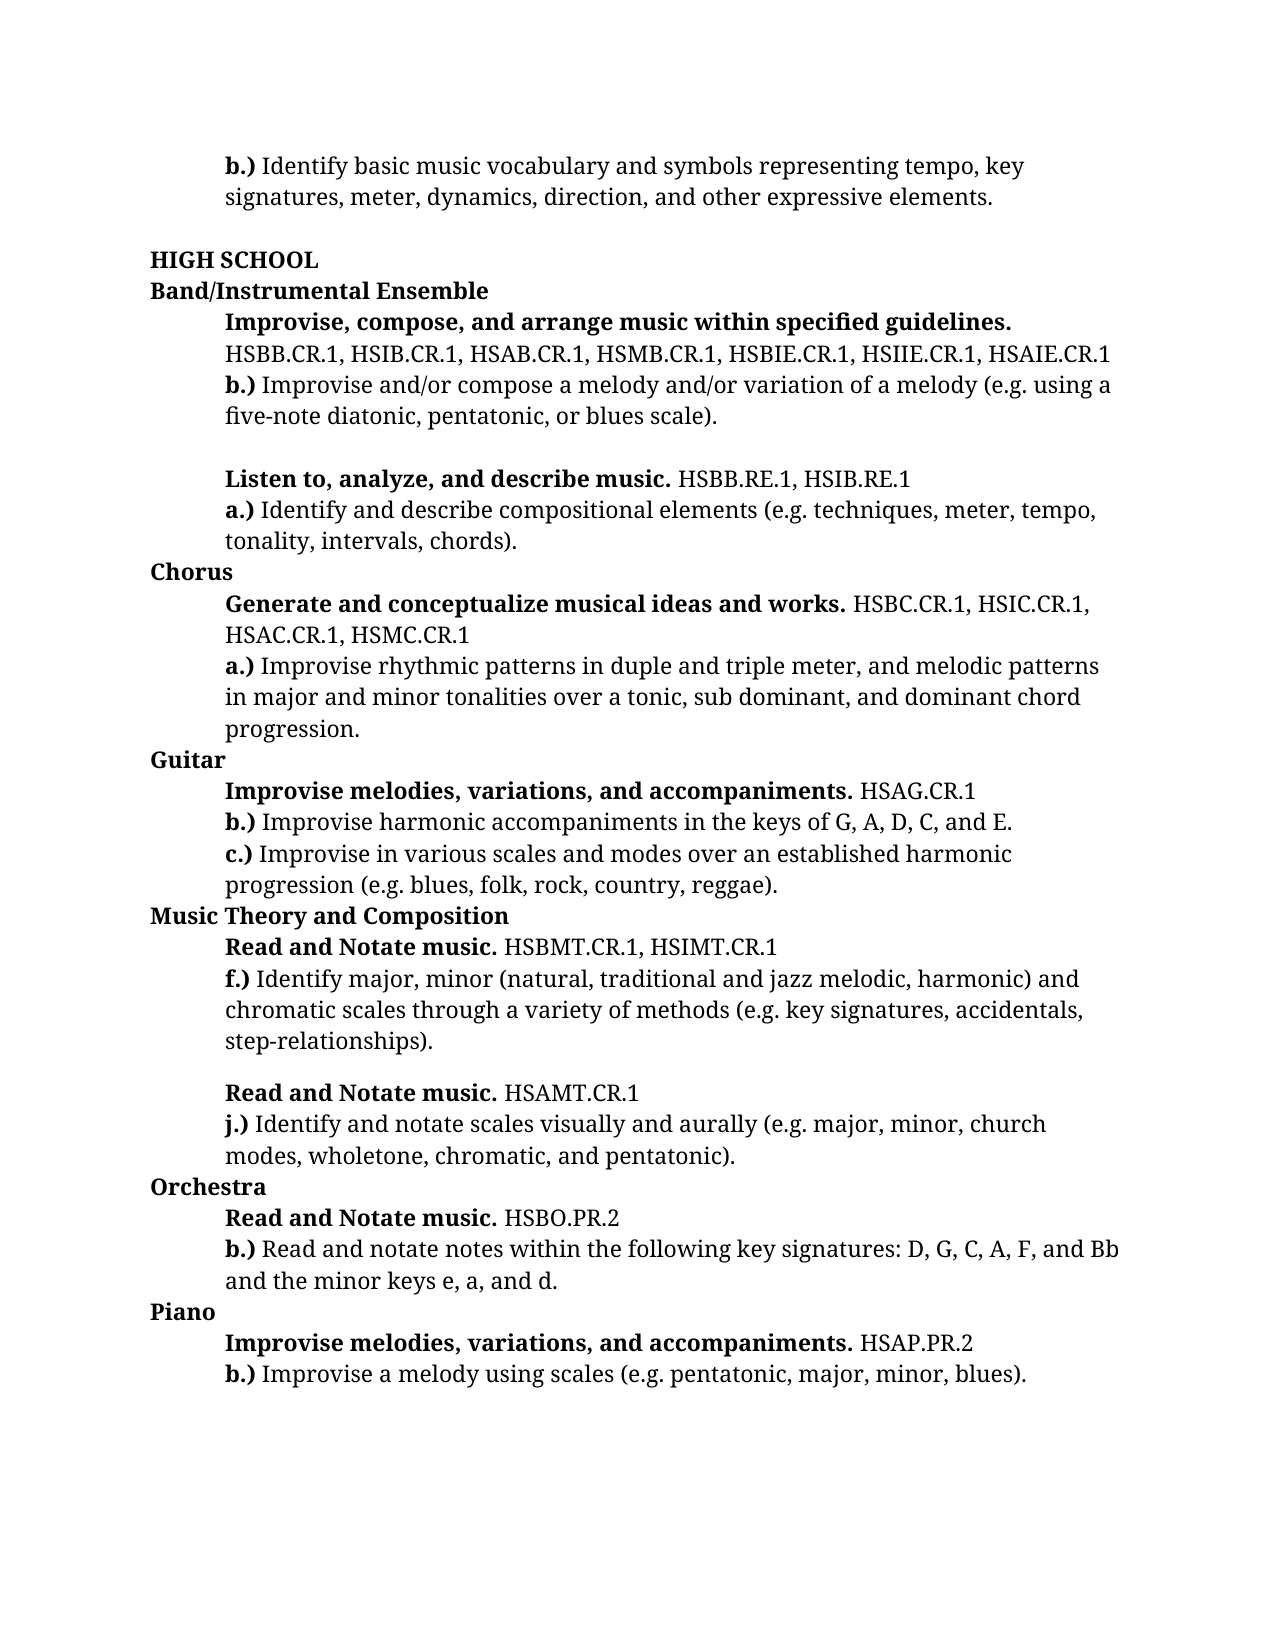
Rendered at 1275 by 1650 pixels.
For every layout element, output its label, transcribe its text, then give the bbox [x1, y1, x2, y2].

text Band/Instrumental Ensemble [150, 275, 1125, 306]
text b.) Read and notate notes within the following key signatures: D, G, C, A, F, and Bb and the minor keys e, a, and d. [225, 1233, 1125, 1296]
text Orchestra [150, 1171, 1125, 1202]
text Read and Notate music. HSBMT.CR.1, HSIMT.CR.1 [150, 931, 1125, 962]
text b.) Improvise and/or compose a melody and/or variation of a melody (e.g. using a five-note diatonic, pentatonic, or blues scale). [225, 369, 1125, 431]
text Improvise, compose, and arrange music within specified guidelines. HSBB.CR.1, HSIB.CR.1, HSAB.CR.1, HSMB.CR.1, HSBIE.CR.1, HSIIE.CR.1, HSAIE.CR.1 [225, 306, 1125, 369]
text Read and Notate music. HSBO.PR.2 [225, 1202, 1125, 1233]
text Generate and conceptualize musical ideas and works. HSBC.CR.1, HSIC.CR.1, HSAC.CR.1, HSMC.CR.1 [225, 587, 1125, 650]
text b.) Improvise a melody using scales (e.g. pentatonic, major, minor, blues). [150, 1358, 1125, 1389]
text c.) Improvise in various scales and modes over an established harmonic progression (e.g. blues, folk, rock, country, reggae). [225, 837, 1125, 900]
text Improvise melodies, variations, and accompaniments. HSAG.CR.1 [150, 775, 1125, 806]
text a.) Identify and describe compositional elements (e.g. techniques, meter, tempo, tonality, intervals, chords). [225, 494, 1125, 556]
text Chorus [150, 556, 1125, 587]
text Improvise melodies, variations, and accompaniments. HSAP.PR.2 [150, 1327, 1125, 1358]
text Guitar [150, 744, 1125, 775]
text Listen to, analyze, and describe music. HSBB.RE.1, HSIB.RE.1 [225, 462, 1125, 494]
text a.) Improvise rhythmic patterns in duple and triple meter, and melodic patterns in major and minor tonalities over a tonic, sub dominant, and dominant chord progression. [225, 650, 1125, 744]
text Piano [150, 1296, 1125, 1327]
text b.) Identify basic music vocabulary and symbols representing tempo, key signatures, meter, dynamics, direction, and other expressive elements. [225, 150, 1125, 212]
text j.) Identify and notate scales visually and aurally (e.g. major, minor, church modes, wholetone, chromatic, and pentatonic). [225, 1108, 1125, 1171]
text HIGH SCHOOL [150, 244, 1125, 275]
text Music Theory and Composition [150, 900, 1125, 931]
text Read and Notate music. HSAMT.CR.1 [150, 1077, 1125, 1108]
text b.) Improvise harmonic accompaniments in the keys of G, A, D, C, and E. [150, 806, 1125, 837]
text f.) Identify major, minor (natural, traditional and jazz melodic, harmonic) and chromatic scales through a variety of methods (e.g. key signatures, accidentals, step-relationships). [225, 962, 1125, 1056]
